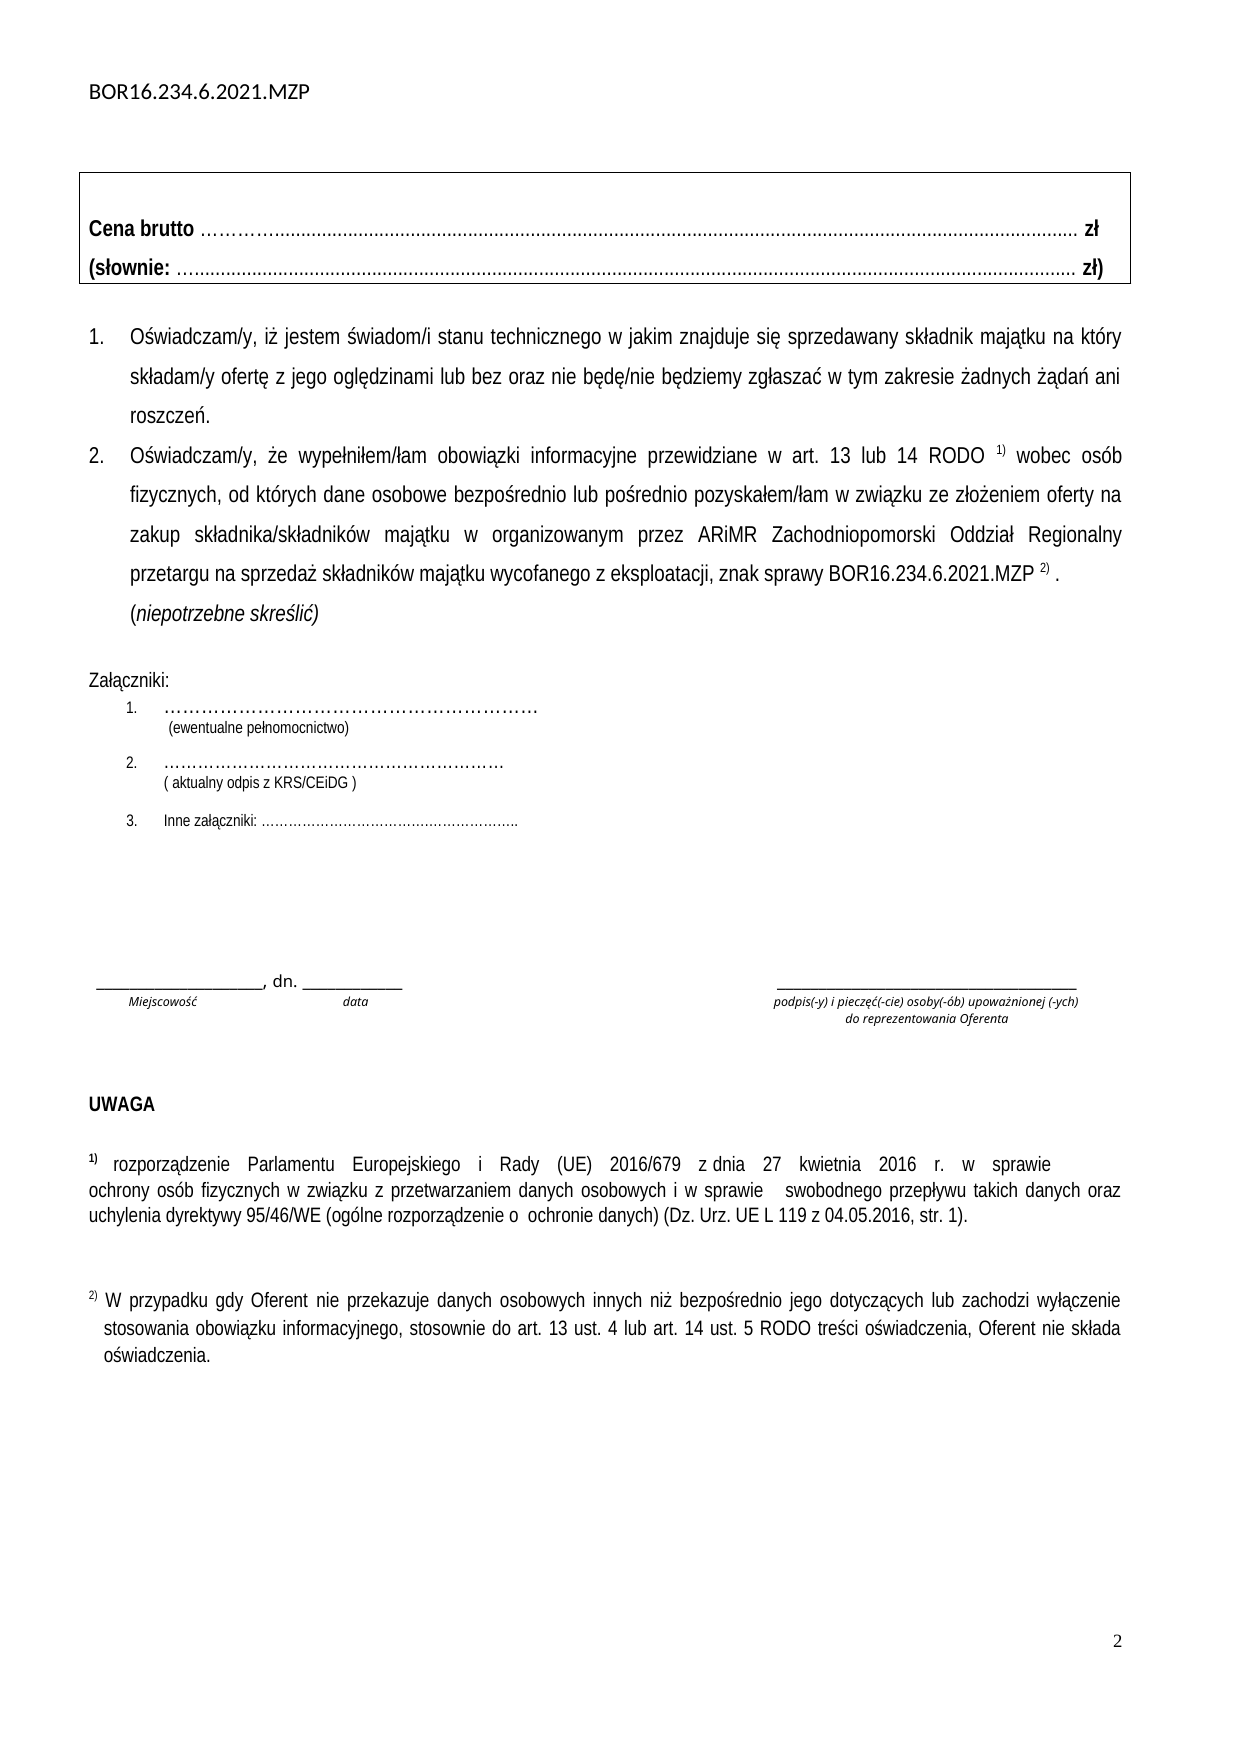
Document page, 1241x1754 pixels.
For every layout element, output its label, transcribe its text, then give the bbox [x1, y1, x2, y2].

text 2) W przypadku gdy Oferent nie przekazuje danych osobowych innych niż bezpośrednio jego dotyczących lub zachodzi wyłączenie stosowania obowiązku informacyjnego, stosownie do art. 13 ust. 4 lub art. 14 ust. 5 RODO treści oświadczenia, Oferent nie składa oświadczenia. [89, 1288, 1122, 1367]
list Inne załączniki: ……………………………….……………….. [126, 811, 1122, 830]
text Cena brutto ………….......................................................................................................................................................... zł [80, 212, 1130, 241]
table_header ____________________, dn. ____________ Miejscowość data [89, 968, 672, 1081]
list Oświadczam/y, że wypełniłem/łam obowiązki informacyjne przewidziane w art. 13 lub 14 RODO 1) wobec osób fizycznych, od których dane osobowe bezpośrednio lub pośrednio pozyskałem/łam w związku ze złożeniem oferty na zakup składnika/składników majątku w organizowanym przez ARiMR Zachodniopomorski Oddział Regionalny przetargu na sprzedaż składników majątku wycofanego z eksploatacji, znak sprawy BOR16.234.6.2021.MZP 2) . [89, 442, 1122, 587]
text ( aktualny odpis z KRS/CEiDG ) [164, 773, 1122, 792]
list Oświadczam/y, iż jestem świadom/i stanu technicznego w jakim znajduje się sprzedawany składnik majątku na który składam/y ofertę z jego oględzinami lub bez oraz nie będę/nie będziemy zgłaszać w tym zakresie żadnych żądań ani roszczeń. [89, 323, 1122, 429]
list …………………………………………………… [126, 737, 1122, 773]
list …………………………………………………… [126, 692, 1122, 718]
text UWAGA [89, 1081, 1122, 1116]
table_header ____________________________________ podpis(-y) i pieczęć(-cie) osoby(-ób) upoważnionej (-ych) do reprezentowania Oferenta [672, 968, 1182, 1081]
text Załączniki: [89, 668, 1122, 692]
text (niepotrzebne skreślić) [130, 600, 1122, 626]
text (ewentualne pełnomocnictwo) [163, 718, 1122, 737]
text (słownie: …......................................................................................................................................................................... zł) [80, 251, 1130, 283]
text 1) rozporządzenie Parlamentu Europejskiego i Rady (UE) 2016/679 z dnia 27 kwietnia 2016 r. w sprawie ochrony osób fizycznych w związku z przetwarzaniem danych osobowych i w sprawie swobodnego przepływu takich danych oraz uchylenia dyrektywy 95/46/WE (ogólne rozporządzenie o ochronie danych) (Dz. Urz. UE L 119 z 04.05.2016, str. 1). [89, 1152, 1122, 1227]
